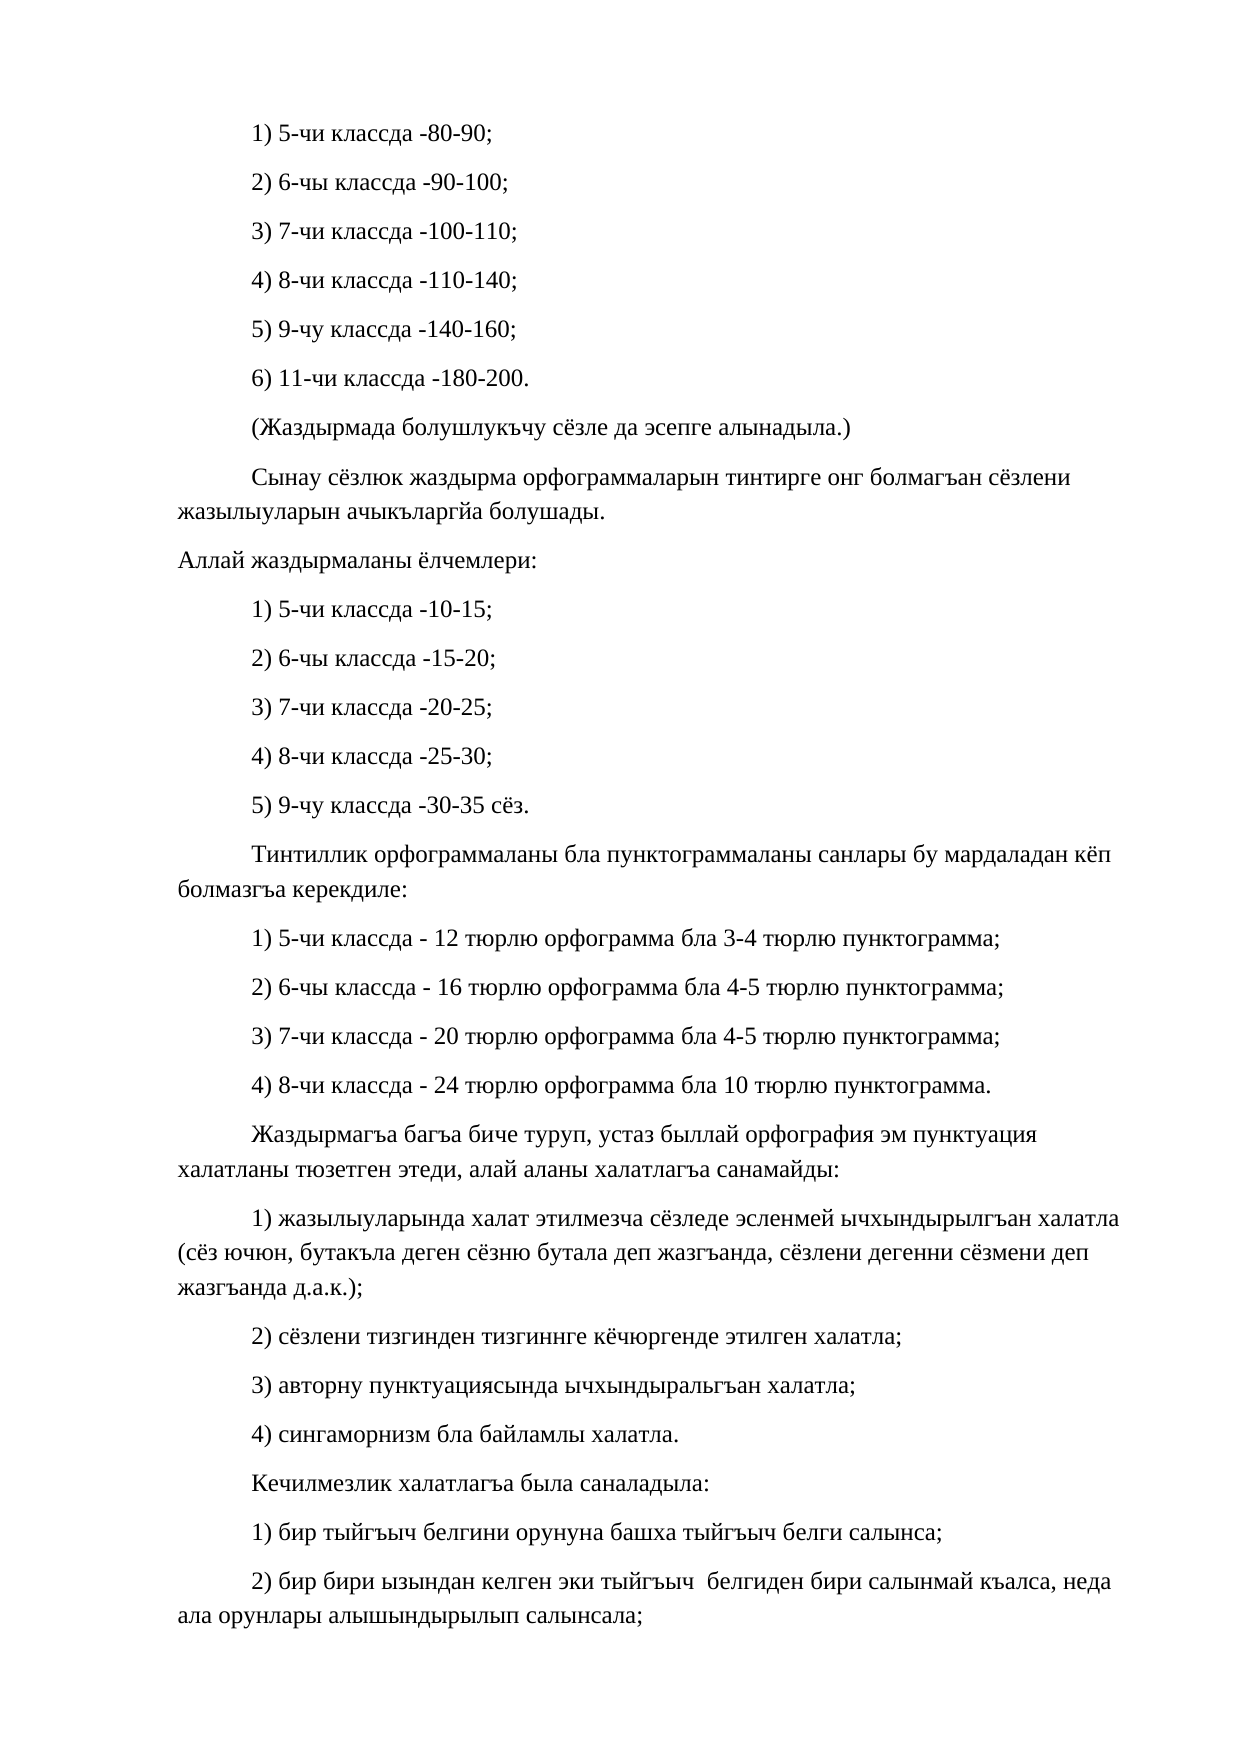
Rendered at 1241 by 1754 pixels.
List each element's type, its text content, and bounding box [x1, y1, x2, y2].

text 4) 8-чи классда -110-140; [177, 265, 1152, 294]
text 4) 8-чи классда - 24 тюрлю орфограмма бла 10 тюрлю пунктограмма. [177, 1070, 1152, 1099]
text 4) 8-чи классда -25-30; [177, 741, 1152, 770]
text 1) жазылыуларында халат этилмезча сёзледе эсленмей ычхындырылгъан халатла (сёз ючюн, бутакъла деген сёзню бутала деп жазгъанда, сёзлени дегенни сёзмени деп жазгъанда д.а.к.); [177, 1203, 1152, 1301]
text 2) 6-чы классда -15-20; [177, 643, 1152, 672]
text Жаздырмагъа багъа биче туруп, устаз быллай орфография эм пунктуация халатланы тюзетген этеди, алай аланы халатлагъа санамайды: [177, 1119, 1152, 1182]
text 2) сёзлени тизгинден тизгиннге кёчюргенде этилген халатла; [177, 1321, 1152, 1349]
text 6) 11-чи классда -180-200. [177, 363, 1152, 392]
text 1) 5-чи классда -80-90; [177, 118, 1152, 147]
text 1) 5-чи классда -10-15; [177, 594, 1152, 623]
text Аллай жаздырмаланы ёлчемлери: [177, 545, 1152, 574]
text (Жаздырмада болушлукъчу сёзле да эсепге алынадыла.) [177, 412, 1152, 441]
text 5) 9-чу классда -140-160; [177, 314, 1152, 343]
text Кечилмезлик халатлагъа была саналадыла: [177, 1468, 1152, 1497]
text 3) 7-чи классда - 20 тюрлю орфограмма бла 4-5 тюрлю пунктограмма; [177, 1021, 1152, 1050]
text 2) 6-чы классда -90-100; [177, 167, 1152, 196]
text 3) 7-чи классда -20-25; [177, 692, 1152, 721]
text 1) бир тыйгъыч белгини орунуна башха тыйгъыч белги салынса; [177, 1517, 1152, 1546]
text Сынау сёзлюк жаздырма орфограммаларын тинтирге онг болмагъан сёзлени жазылыуларын ачыкъларгйа болушады. [177, 462, 1152, 525]
text 3) 7-чи классда -100-110; [177, 216, 1152, 245]
text 5) 9-чу классда -30-35 сёз. [177, 790, 1152, 819]
text 2) 6-чы классда - 16 тюрлю орфограмма бла 4-5 тюрлю пунктограмма; [177, 972, 1152, 1001]
text 2) бир бири ызындан келген эки тыйгъыч белгиден бири салынмай къалса, неда ала орунлары алышындырылып салынсала; [177, 1566, 1152, 1629]
text 1) 5-чи классда - 12 тюрлю орфограмма бла 3-4 тюрлю пунктограмма; [177, 923, 1152, 952]
text 4) сингаморнизм бла байламлы халатла. [177, 1419, 1152, 1448]
text 3) авторну пунктуациясында ычхындыральгъан халатла; [177, 1370, 1152, 1399]
text Тинтиллик орфограммаланы бла пунктограммаланы санлары бу мардаладан кёп болмазгъа керекдиле: [177, 839, 1152, 903]
